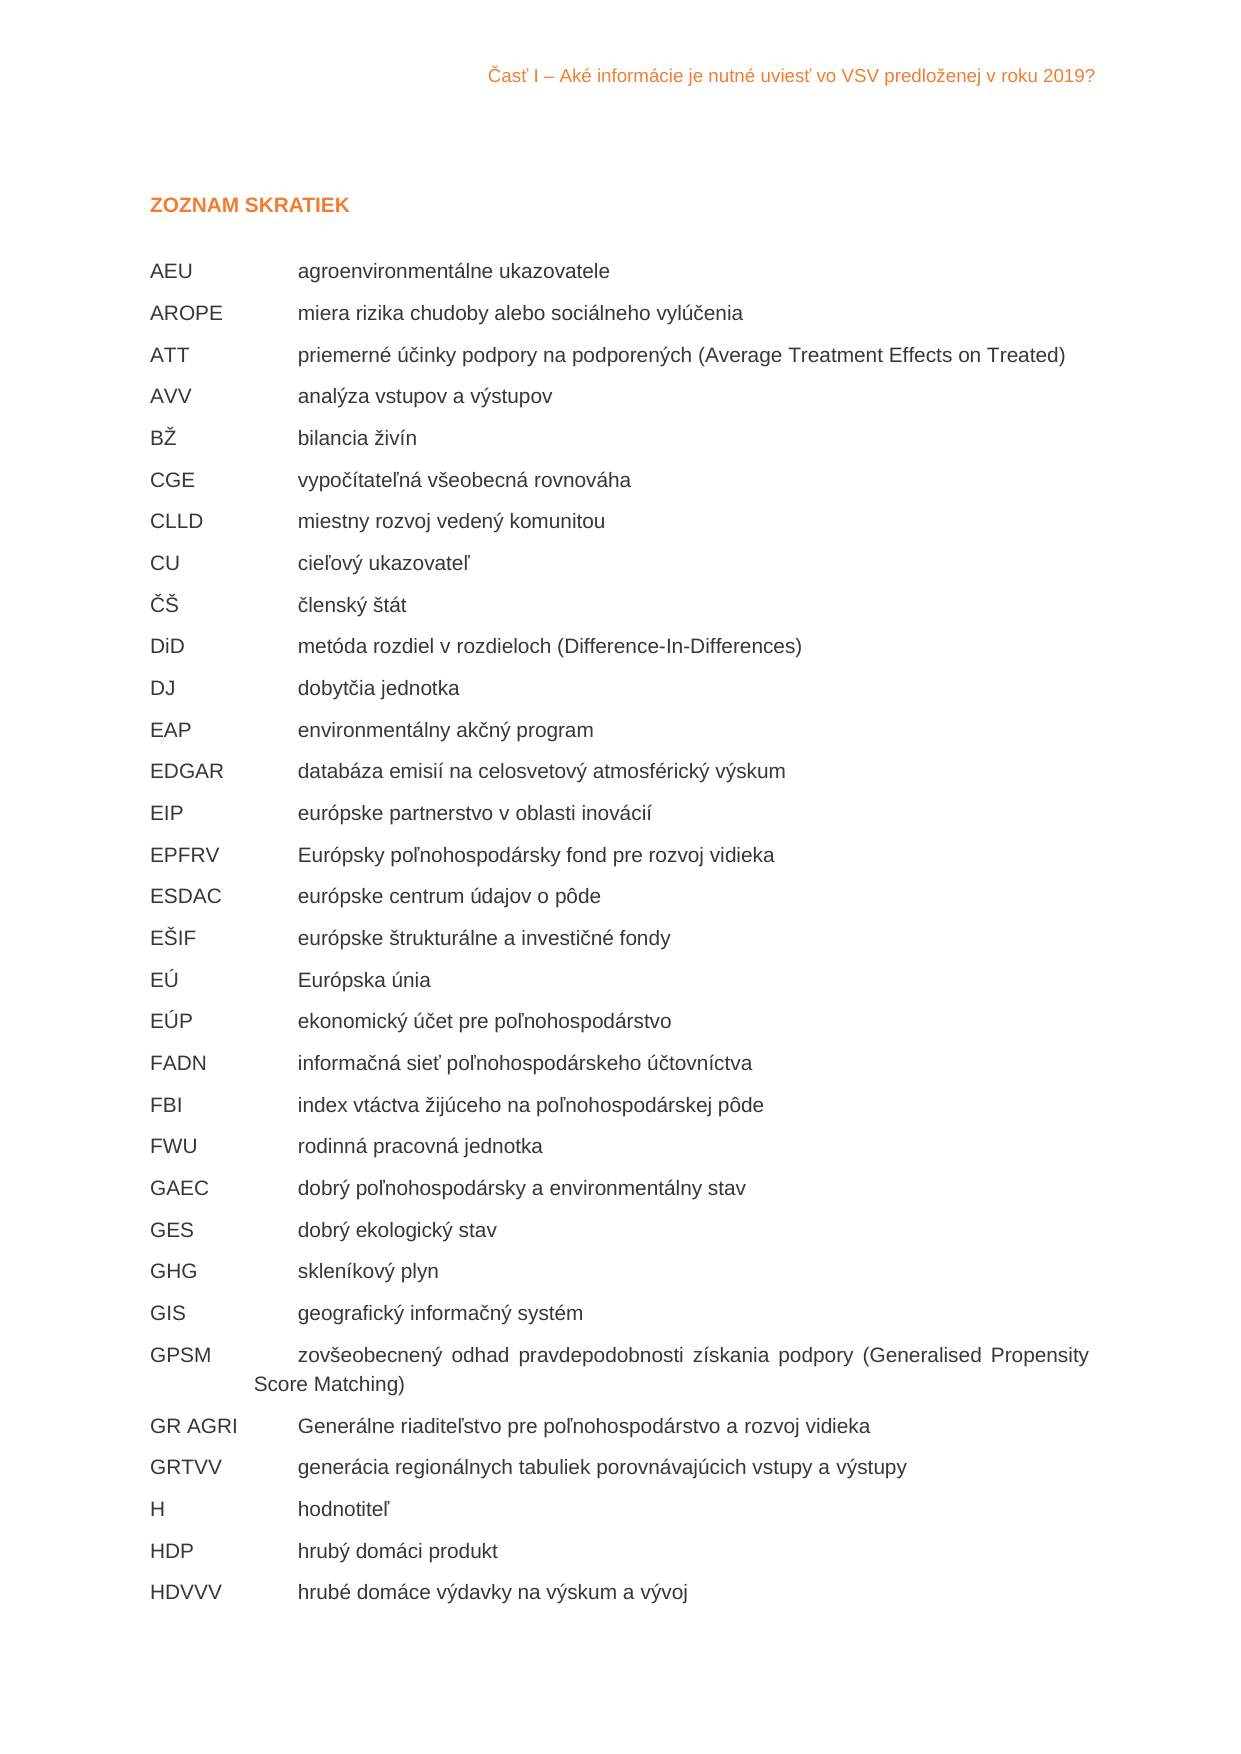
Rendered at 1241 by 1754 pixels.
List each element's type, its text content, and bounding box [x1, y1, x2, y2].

text EÚP ekonomický účet pre poľnohospodárstvo [150, 1004, 1090, 1033]
text EAP environmentálny akčný program [150, 712, 1090, 742]
text GES dobrý ekologický stav [150, 1212, 1090, 1242]
text FWU rodinná pracovná jednotka [150, 1129, 1090, 1158]
text ESDAC európske centrum údajov o pôde [150, 879, 1090, 908]
text CLLD miestny rozvoj vedený komunitou [150, 504, 1090, 533]
text AROPE miera rizika chudoby alebo sociálneho vylúčenia [150, 296, 1090, 325]
text GR AGRI Generálne riaditeľstvo pre poľnohospodárstvo a rozvoj vidieka [150, 1408, 1090, 1437]
text HDVVV hrubé domáce výdavky na výskum a vývoj [150, 1575, 1090, 1604]
text DJ dobytčia jednotka [150, 671, 1090, 700]
text DiD metóda rozdiel v rozdieloch (Difference-In-Differences) [150, 629, 1090, 658]
text ATT priemerné účinky podpory na podporených (Average Treatment Effects on Treated) [150, 337, 1090, 367]
text GHG skleníkový plyn [150, 1254, 1090, 1283]
text H hodnotiteľ [150, 1492, 1090, 1521]
text EIP európske partnerstvo v oblasti inovácií [150, 796, 1090, 825]
text EŠIF európske štrukturálne a investičné fondy [150, 921, 1090, 950]
text AEU agroenvironmentálne ukazovatele [150, 254, 1090, 283]
text FBI index vtáctva žijúceho na poľnohospodárskej pôde [150, 1087, 1090, 1117]
text Zoznam skratiek [150, 187, 1090, 217]
text HDP hrubý domáci produkt [150, 1533, 1090, 1562]
text FADN informačná sieť poľnohospodárskeho účtovníctva [150, 1046, 1090, 1075]
text BŽ bilancia živín [150, 421, 1090, 450]
text EPFRV Európsky poľnohospodársky fond pre rozvoj vidieka [150, 837, 1090, 867]
text CGE vypočítateľná všeobecná rovnováha [150, 462, 1090, 492]
text EÚ Európska únia [150, 962, 1090, 992]
text CU cieľový ukazovateľ [150, 546, 1090, 575]
text GRTVV generácia regionálnych tabuliek porovnávajúcich vstupy a výstupy [150, 1450, 1090, 1479]
text GPSM zovšeobecnený odhad pravdepodobnosti získania podpory (Generalised Propensity Score Matching) [150, 1337, 1090, 1396]
text ČŠ členský štát [150, 587, 1090, 617]
text AVV analýza vstupov a výstupov [150, 379, 1090, 408]
text GAEC dobrý poľnohospodársky a environmentálny stav [150, 1171, 1090, 1200]
text GIS geografický informačný systém [150, 1296, 1090, 1325]
text EDGAR databáza emisií na celosvetový atmosférický výskum [150, 754, 1090, 783]
